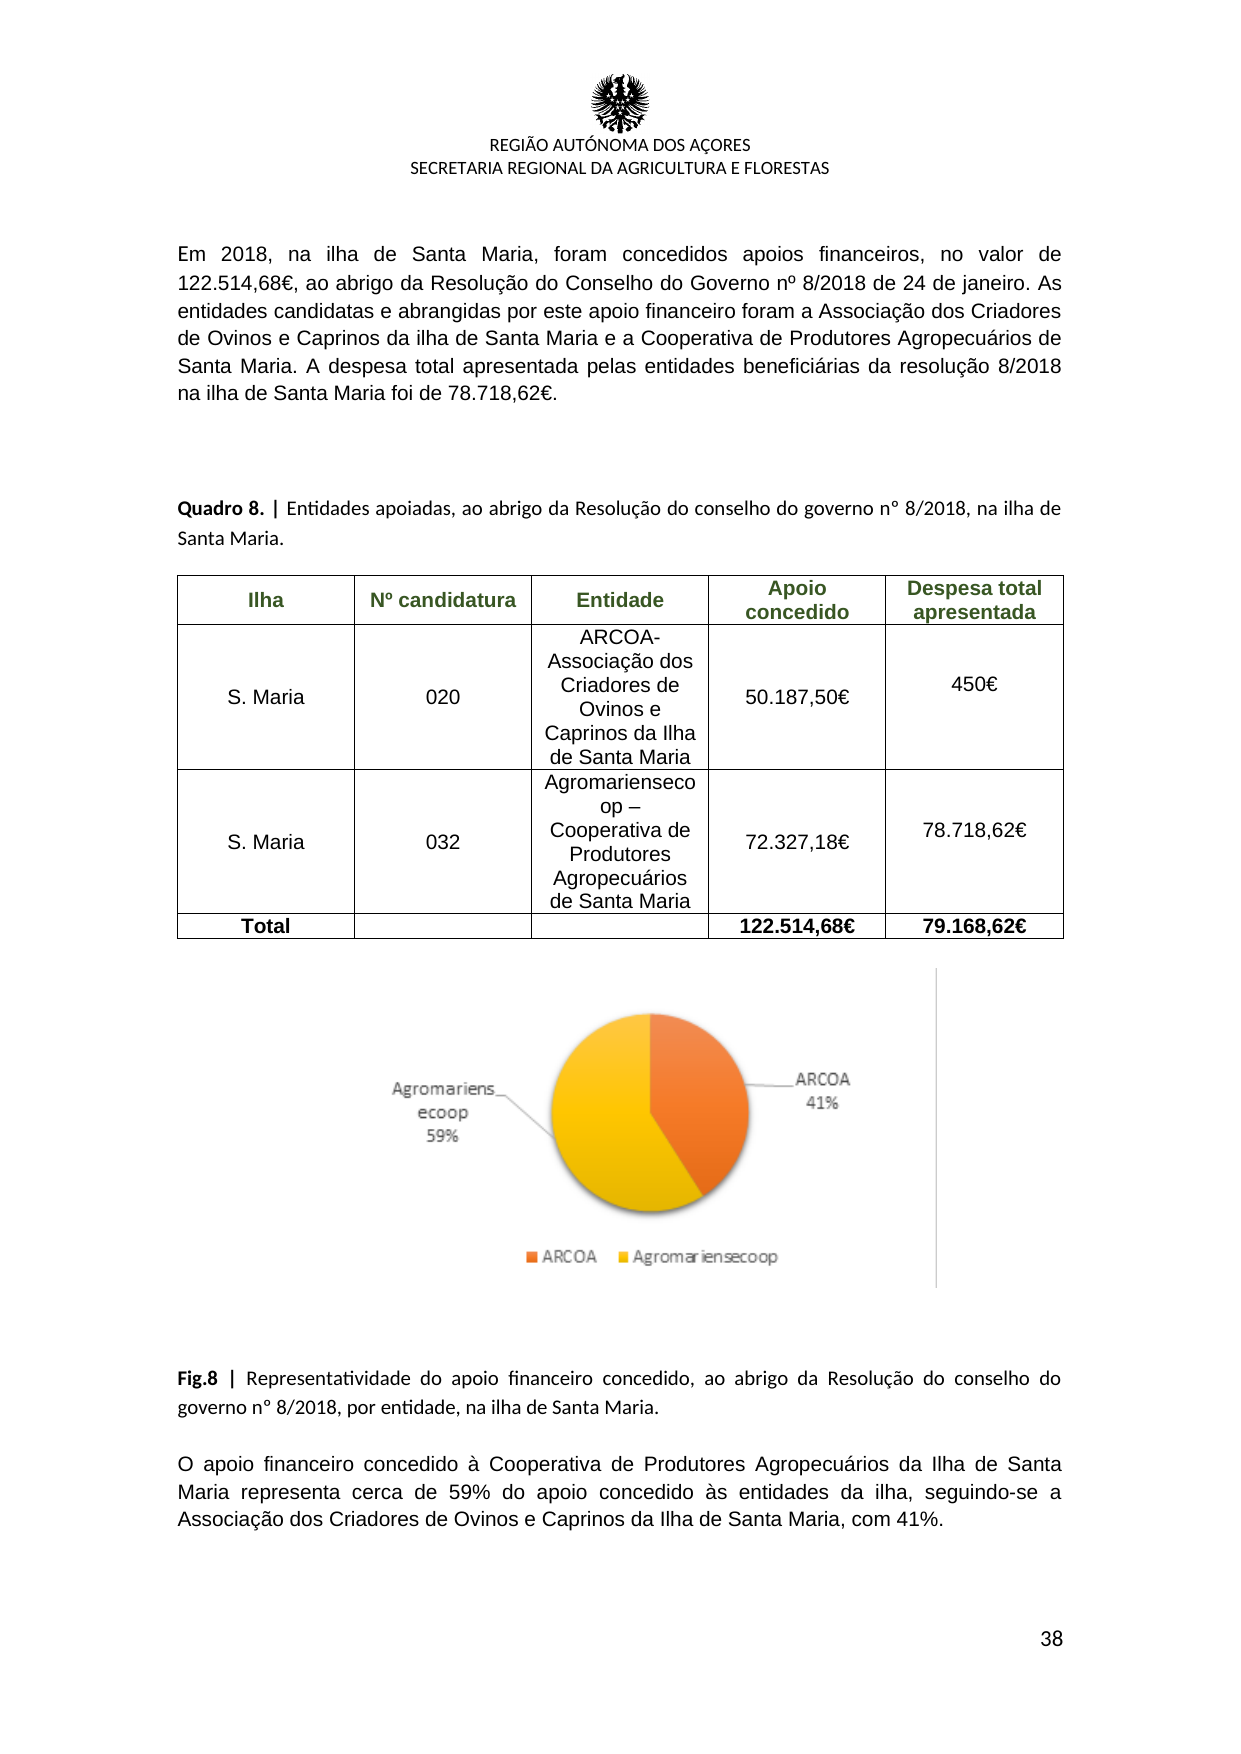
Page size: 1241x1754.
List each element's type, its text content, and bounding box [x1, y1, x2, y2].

table_cell 032 [355, 770, 531, 913]
table_cell [355, 914, 531, 938]
table_cell S. Maria [178, 625, 354, 768]
table_cell S. Maria [178, 770, 354, 913]
table_header Nº candidatura [355, 576, 531, 624]
table_cell 72.327,18€ [709, 770, 885, 913]
table_cell Agromariensecoop – Cooperativa de Produtores Agropecuários de Santa Maria [532, 770, 708, 913]
table_header Ilha [178, 576, 354, 624]
table_header Apoio concedido [709, 576, 885, 624]
text Fig.8 | Representatividade do apoio financeiro concedido, ao abrigo da Resolução do conselho do governo nº 8/2018, por entidade, na ilha de Santa Maria. [177, 1365, 1063, 1419]
table_cell 78.718,62€ [886, 770, 1063, 913]
table_header Despesa total apresentada [886, 576, 1063, 624]
text Quadro 8. | Entidades apoiadas, ao abrigo da Resolução do conselho do governo nº 8/2018, na ilha de Santa Maria. [177, 496, 1063, 550]
table_header Entidade [532, 576, 708, 624]
table_cell Total [178, 914, 354, 938]
table_cell [532, 914, 708, 938]
table_cell 450€ [886, 625, 1063, 768]
table_cell ARCOA- Associação dos Criadores de Ovinos e Caprinos da Ilha de Santa Maria [532, 625, 708, 768]
text Em 2018, na ilha de Santa Maria, foram concedidos apoios financeiros, no valor de 122.514,68€, ao abrigo da Resolução do Conselho do Governo nº 8/2018 de 24 de janeiro. As entidades candidatas e abrangidas por este apoio financeiro foram a Associação dos Criadores de Ovinos e Caprinos da ilha de Santa Maria e a Cooperativa de Produtores Agropecuários de Santa Maria. A despesa total apresentada pelas entidades beneficiárias da resolução 8/2018 na ilha de Santa Maria foi de 78.718,62€. [177, 239, 1063, 405]
table_cell 122.514,68€ [709, 914, 885, 938]
text O apoio financeiro concedido à Cooperativa de Produtores Agropecuários da Ilha de Santa Maria representa cerca de 59% do apoio concedido às entidades da ilha, seguindo-se a Associação dos Criadores de Ovinos e Caprinos da Ilha de Santa Maria, com 41%. [177, 1452, 1063, 1531]
table_cell 79.168,62€ [886, 914, 1063, 938]
table_cell 020 [355, 625, 531, 768]
picture [590, 73, 650, 134]
table_cell 50.187,50€ [709, 625, 885, 768]
picture [361, 968, 938, 1288]
